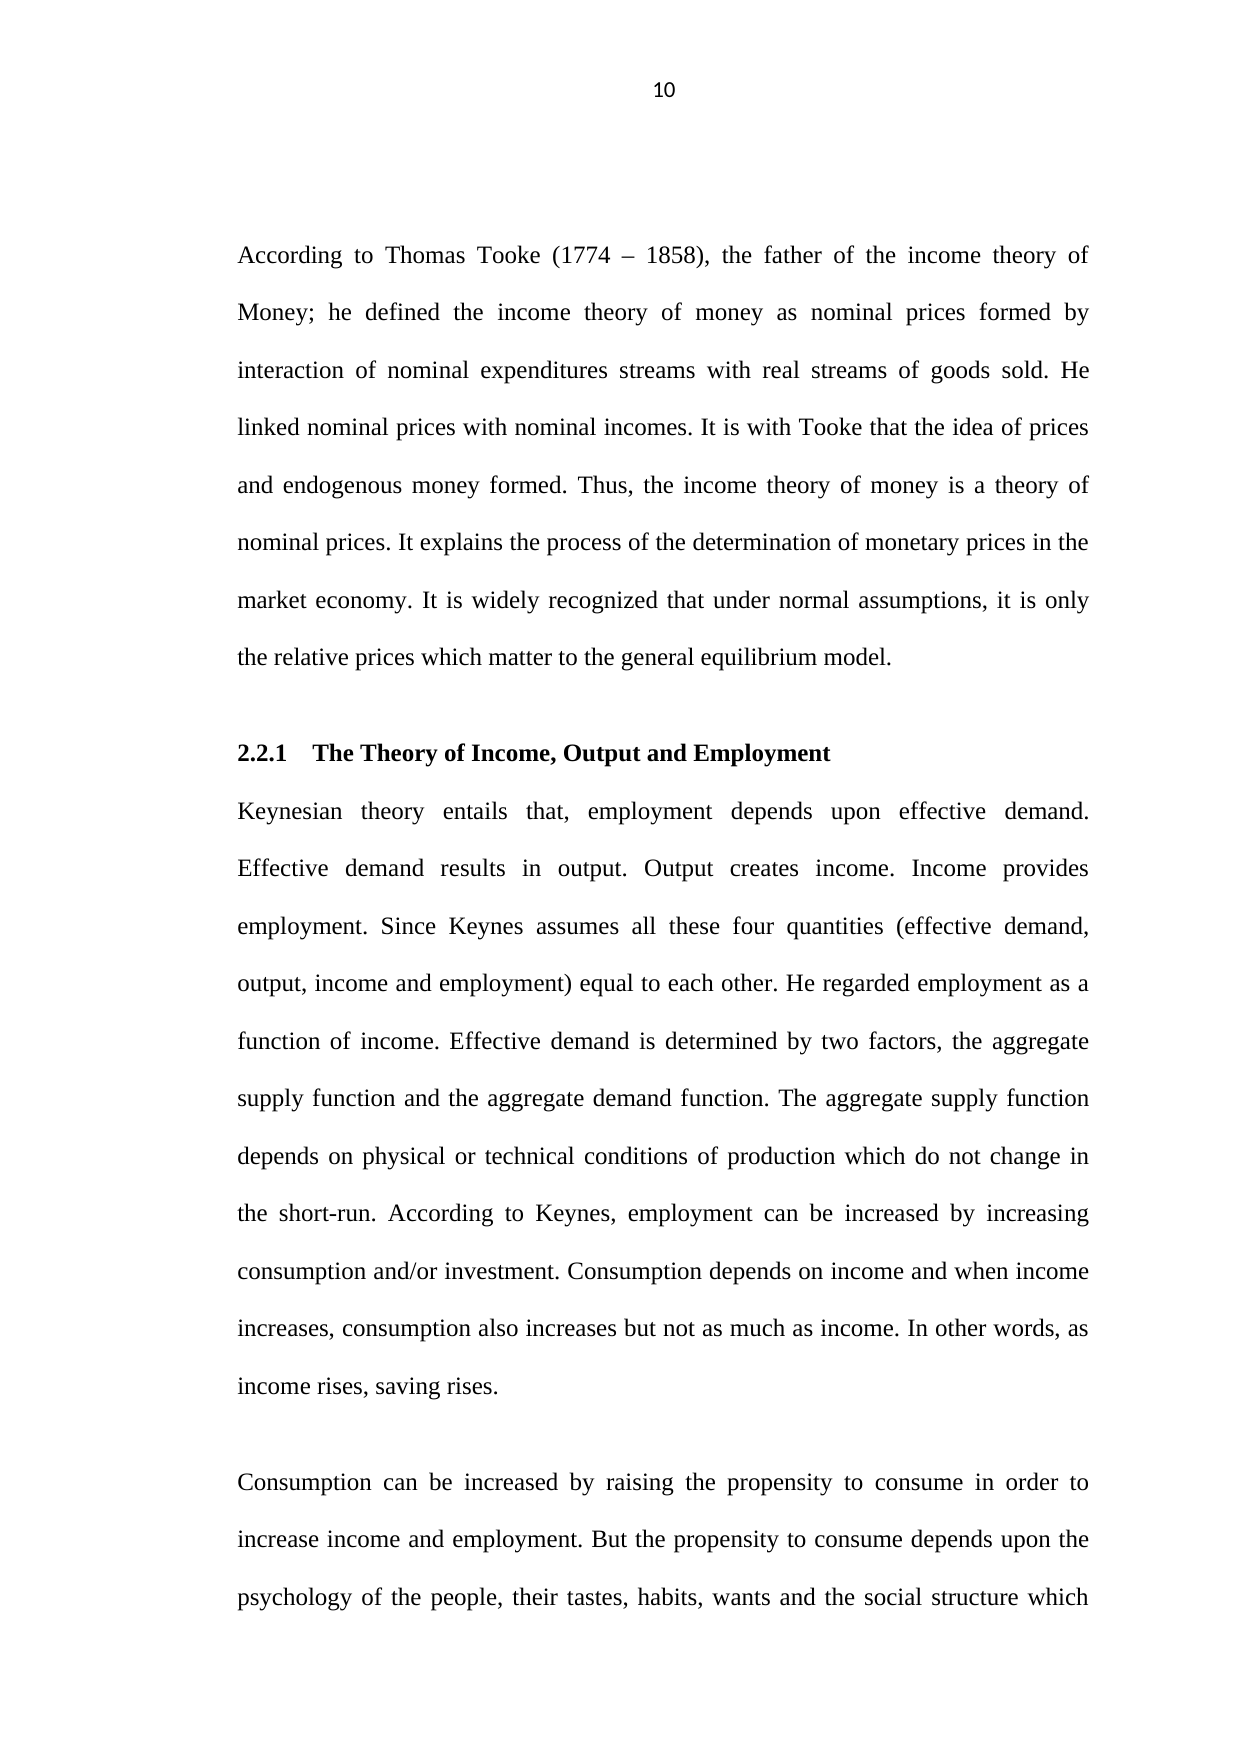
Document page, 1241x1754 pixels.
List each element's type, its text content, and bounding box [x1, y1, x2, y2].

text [237, 1467, 1090, 1610]
text According to Thomas Tooke (1774 – 1858), the father of the income theory of Money; he defined the income theory of money as nominal prices formed by interaction of nominal expenditures streams with real streams of goods sold. He linked nominal prices with nominal incomes. It is with Tooke that the idea of prices and endogenous money formed. Thus, the income theory of money is a theory of nominal prices. It explains the process of the determination of monetary prices in the market economy. It is widely recognized that under normal assumptions, it is only the relative prices which matter to the general equilibrium model. [237, 240, 1090, 671]
subtitle 2.2.1 The Theory of Income, Output and Employment [237, 738, 1090, 767]
text Keynesian theory entails that, employment depends upon effective demand. Effective demand results in output. Output creates income. Income provides employment. Since Keynes assumes all these four quantities (effective demand, output, income and employment) equal to each other. He regarded employment as a function of income. Effective demand is determined by two factors, the aggregate supply function and the aggregate demand function. The aggregate supply function depends on physical or technical conditions of production which do not change in the short-run. According to Keynes, employment can be increased by increasing consumption and/or investment. Consumption depends on income and when income increases, consumption also increases but not as much as income. In other words, as income rises, saving rises. [237, 796, 1090, 1399]
